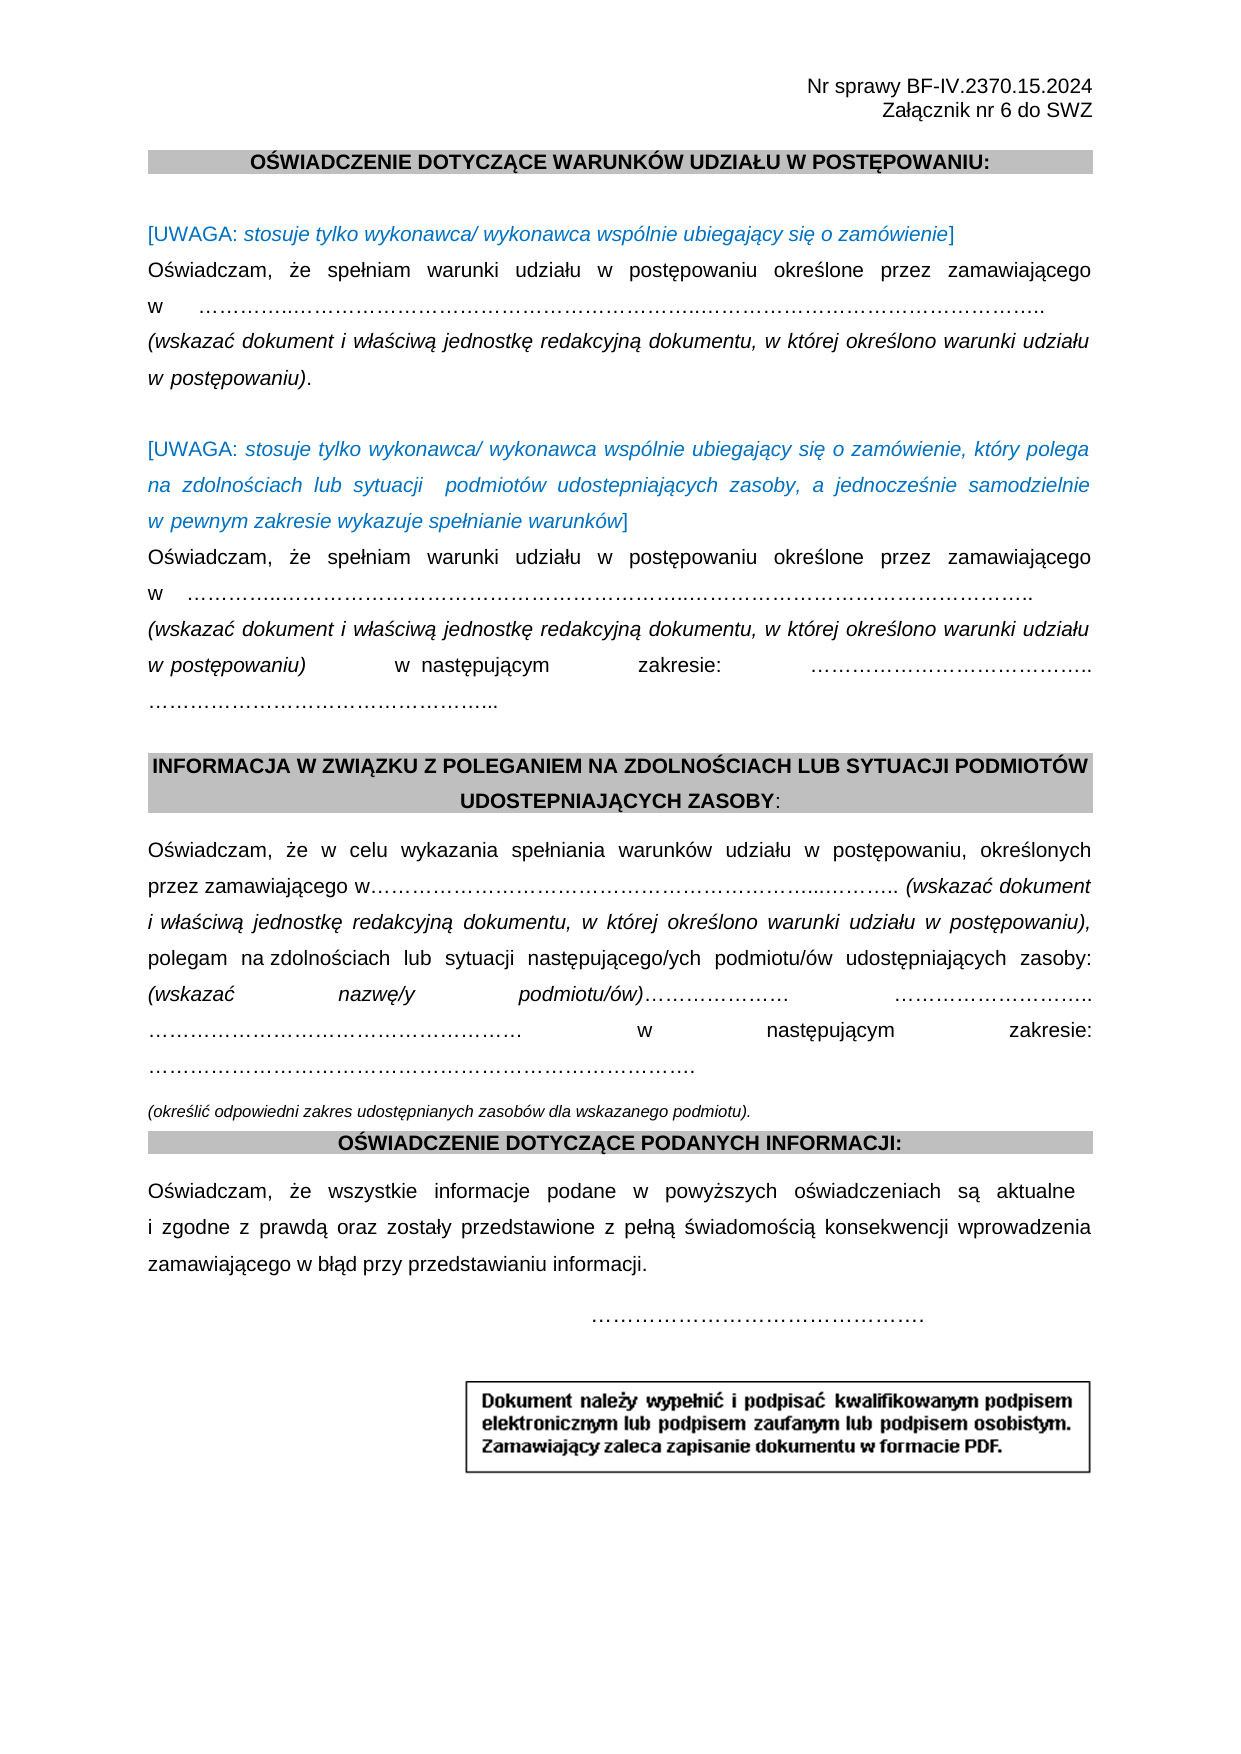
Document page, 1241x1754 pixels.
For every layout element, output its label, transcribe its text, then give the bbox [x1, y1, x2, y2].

text Oświadczam, że w celu wykazania spełniania warunków udziału w postępowaniu, określonych przez zamawiającego w………………………………………………………...……….. (wskazać dokument i właściwą jednostkę redakcyjną dokumentu, w której określono warunki udziału w postępowaniu), polegam na zdolnościach lub sytuacji następującego/ych podmiotu/ów udostępniających zasoby: (wskazać nazwę/y podmiotu/ów)………………… ………………………..……………………………………………… w następującym zakresie: ……………………………………………………………………. [148, 838, 1093, 1077]
text INFORMACJA W ZWIĄZKU Z POLEGANIEM NA ZDOLNOŚCIACH LUB SYTUACJI PODMIOTÓW UDOSTEPNIAJĄCYCH ZASOBY: [148, 753, 1093, 813]
text (określić odpowiedni zakres udostępnianych zasobów dla wskazanego podmiotu). [148, 1102, 1093, 1121]
text Oświadczam, że spełniam warunki udziału w postępowaniu określone przez zamawiającego w …………..…………………………………………………..………………………………………….. (wskazać dokument i właściwą jednostkę redakcyjną dokumentu, w której określono warunki udziału w postępowaniu). [148, 257, 1093, 389]
text OŚWIADCZENIE DOTYCZĄCE WARUNKÓW UDZIAŁU W POSTĘPOWANIU: [148, 150, 1093, 174]
text OŚWIADCZENIE DOTYCZĄCE PODANYCH INFORMACJI: [148, 1131, 1093, 1154]
picture [464, 1381, 1093, 1475]
text [UWAGA: stosuje tylko wykonawca/ wykonawca wspólnie ubiegający się o zamówienie, który polega na zdolnościach lub sytuacji podmiotów udostepniających zasoby, a jednocześnie samodzielnie w pewnym zakresie wykazuje spełnianie warunków] [148, 437, 1093, 533]
text Oświadczam, że wszystkie informacje podane w powyższych oświadczeniach są aktualne i zgodne z prawdą oraz zostały przedstawione z pełną świadomością konsekwencji wprowadzenia zamawiającego w błąd przy przedstawianiu informacji. [148, 1179, 1093, 1277]
text Oświadczam, że spełniam warunki udziału w postępowaniu określone przez zamawiającego w …………..…………………………………………………..………………………………………….. (wskazać dokument i właściwą jednostkę redakcyjną dokumentu, w której określono warunki udziału w postępowaniu) w następującym zakresie: …………………………………..…………………………………………... [148, 545, 1093, 713]
text [UWAGA: stosuje tylko wykonawca/ wykonawca wspólnie ubiegający się o zamówienie] [148, 222, 1093, 246]
text ………………………………………. [148, 1302, 1093, 1327]
